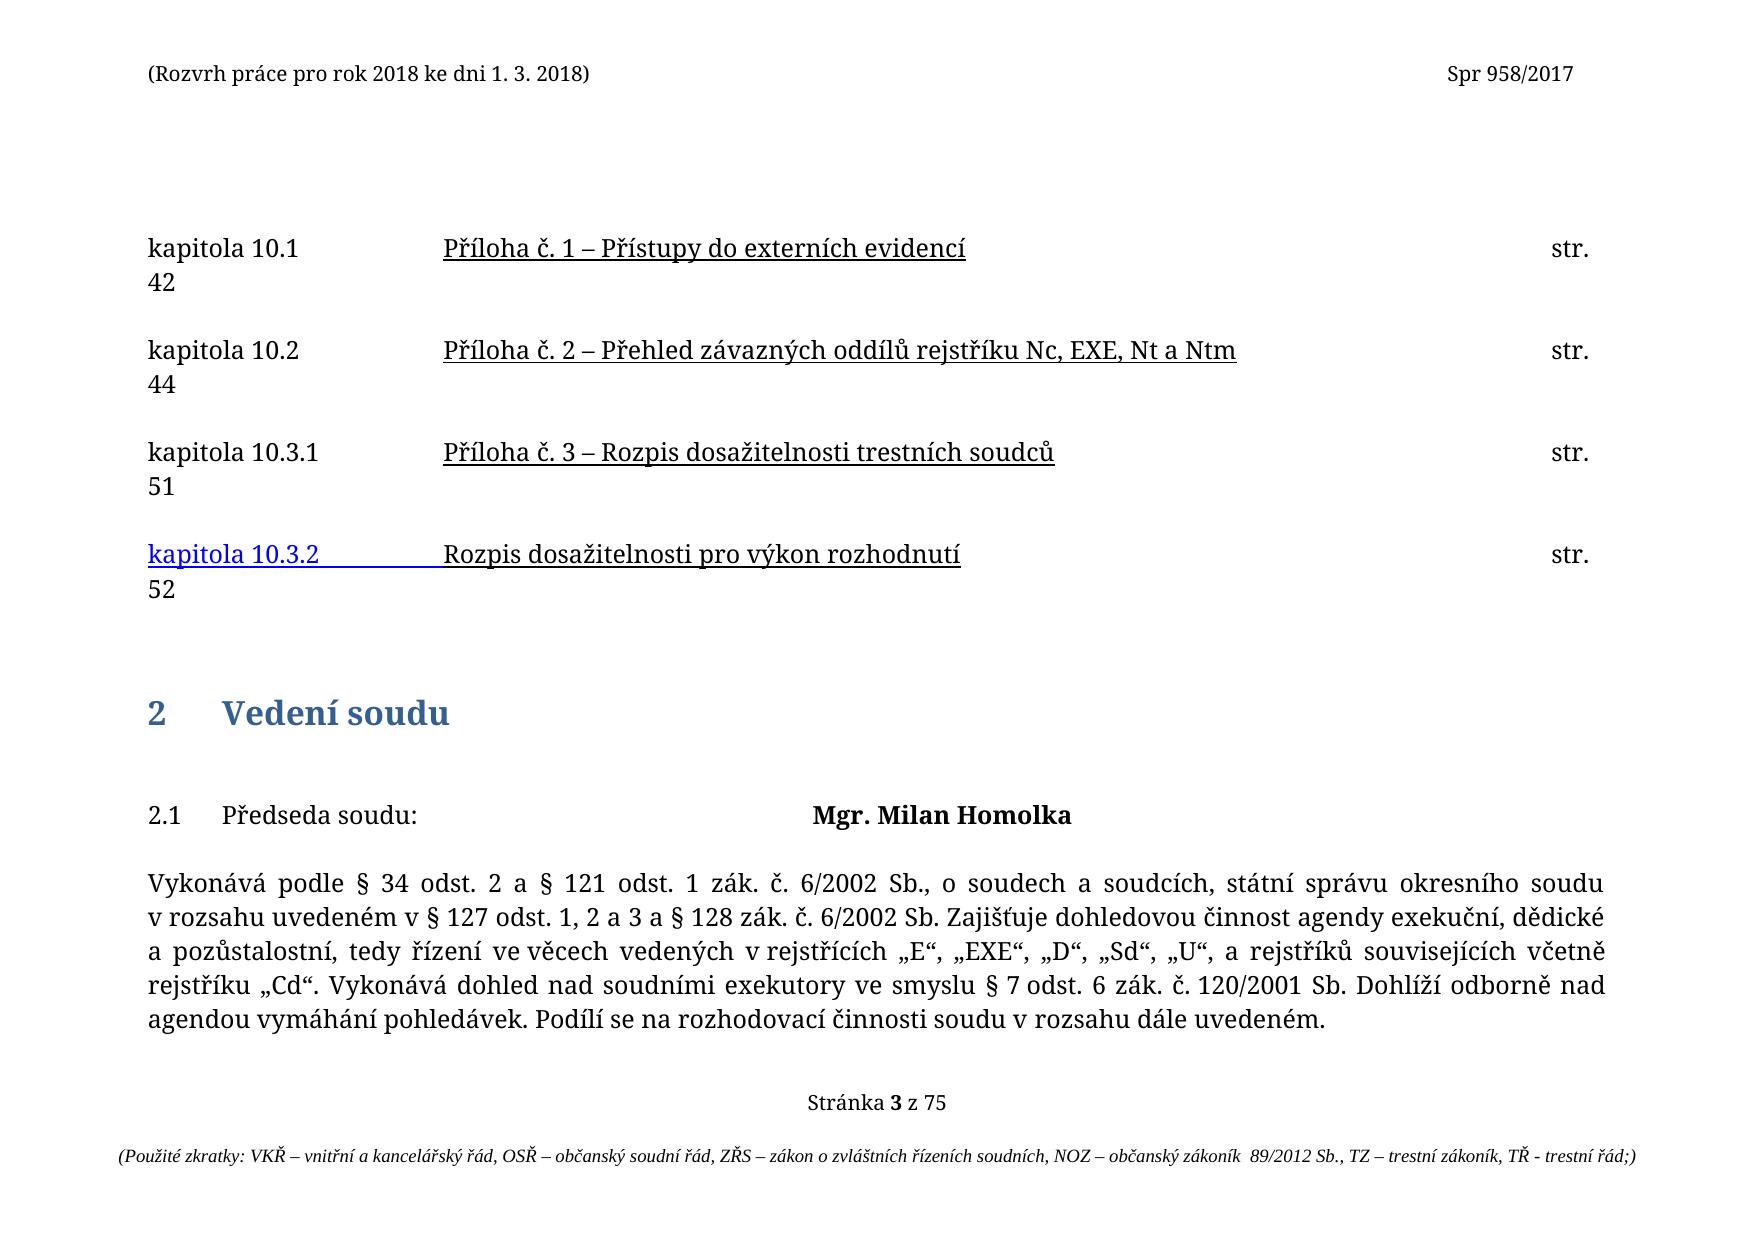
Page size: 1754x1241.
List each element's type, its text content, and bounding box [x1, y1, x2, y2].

text kapitola 10.2 Příloha č. 2 – Přehled závazných oddílů rejstříku Nc, EXE, Nt a Ntm str. 44 [148, 333, 1606, 401]
text 2.1 Předseda soudu: Mgr. Milan Homolka [148, 797, 1606, 831]
text kapitola 10.3.2 Rozpis dosažitelnosti pro výkon rozhodnutí str. 52 [148, 537, 1606, 605]
text kapitola 10.1 Příloha č. 1 – Přístupy do externích evidencí str. 42 [148, 231, 1606, 299]
text kapitola 10.3.1 Příloha č. 3 – Rozpis dosažitelnosti trestních soudců str. 51 [148, 435, 1606, 503]
subtitle 2 Vedení soudu [148, 689, 1606, 735]
text Vykonává podle § 34 odst. 2 a § 121 odst. 1 zák. č. 6/2002 Sb., o soudech a soudcích, státní správu okresního soudu v rozsahu uvedeném v § 127 odst. 1, 2 a 3 a § 128 zák. č. 6/2002 Sb. Zajišťuje dohledovou činnost agendy exekuční, dědické a pozůstalostní, tedy řízení ve věcech vedených v rejstřících „E“, „EXE“, „D“, „Sd“, „U“, a rejstříků souvisejících včetně rejstříku „Cd“. Vykonává dohled nad soudními exekutory ve smyslu § 7 odst. 6 zák. č. 120/2001 Sb. Dohlíží odborně nad agendou vymáhání pohledávek. Podílí se na rozhodovací činnosti soudu v rozsahu dále uvedeném. [148, 865, 1606, 1036]
